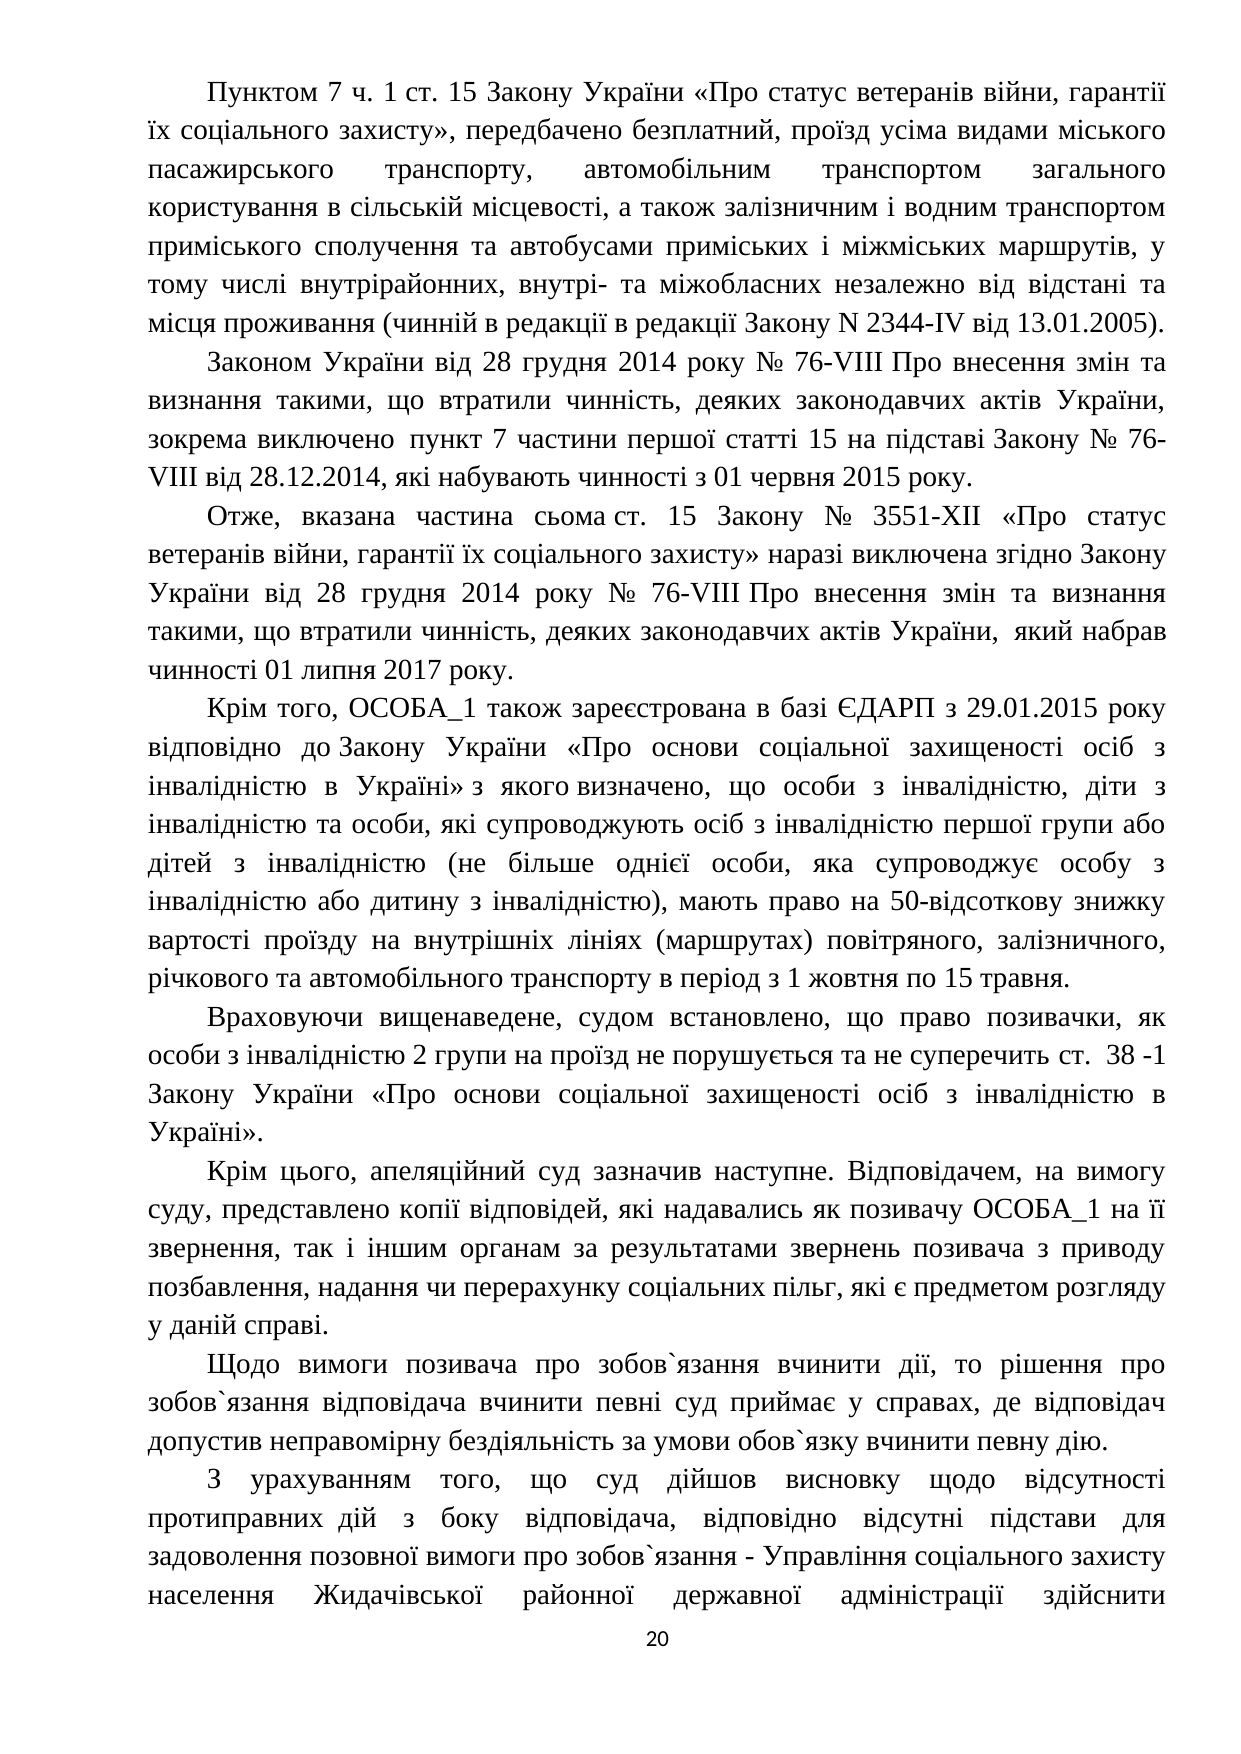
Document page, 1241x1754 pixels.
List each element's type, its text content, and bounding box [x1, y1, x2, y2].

text Отже, вказана частина сьома ст. 15 Закону № 3551-XII «Про статус ветеранів війни, гарантії їх соціального захисту» наразі виключена згідно Закону України від 28 грудня 2014 року № 76-VІІІ Про внесення змін та визнання такими, що втратили чинність, деяких законодавчих актів України, який набрав чинності 01 липня 2017 року. [148, 498, 1167, 686]
text Враховуючи вищенаведене, судом встановлено, що право позивачки, як особи з інвалідністю 2 групи на проїзд не порушується та не суперечить ст. 38 -1 Закону України «Про основи соціальної захищеності осіб з інвалідністю в Україні». [148, 999, 1167, 1148]
text Пунктом 7 ч. 1 ст. 15 Закону України «Про статус ветеранів війни, гарантії їх соціального захисту», передбачено безплатний, проїзд усіма видами міського пасажирського транспорту, автомобільним транспортом загального користування в сільській місцевості, а також залізничним і водним транспортом приміського сполучення та автобусами приміських і міжміських маршрутів, у тому числі внутрірайонних, внутрі- та міжобласних незалежно від відстані та місця проживання (чинній в редакції в редакції Закону N 2344-IV від 13.01.2005). [148, 74, 1167, 339]
text Крім того, ОСОБА_1 також зареєстрована в базі ЄДАРП з 29.01.2015 року відповідно до Закону України «Про основи соціальної захищеності осіб з інвалідністю в Україні» з якого визначено, що особи з інвалідністю, діти з інвалідністю та особи, які супроводжують осіб з інвалідністю першої групи або дітей з інвалідністю (не більше однієї особи, яка супроводжує особу з інвалідністю або дитину з інвалідністю), мають право на 50-відсоткову знижку вартості проїзду на внутрішніх лініях (маршрутах) повітряного, залізничного, річкового та автомобільного транспорту в період з 1 жовтня по 15 травня. [148, 691, 1167, 994]
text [148, 1461, 1167, 1611]
text Законом України від 28 грудня 2014 року № 76-VІІІ Про внесення змін та визнання такими, що втратили чинність, деяких законодавчих актів України, зокрема виключено пункт 7 частини першої статті 15 на підставі Закону № 76-VIII від 28.12.2014, які набувають чинності з 01 червня 2015 року. [148, 344, 1167, 493]
text Крім цього, апеляційний суд зазначив наступне. Відповідачем, на вимогу суду, представлено копії відповідей, які надавались як позивачу ОСОБА_1 на її звернення, так і іншим органам за результатами звернень позивача з приводу позбавлення, надання чи перерахунку соціальних пільг, які є предметом розгляду у даній справі. [148, 1153, 1167, 1341]
text Щодо вимоги позивача про зобов`язання вчинити дії, то рішення про зобов`язання відповідача вчинити певні суд приймає у справах, де відповідач допустив неправомірну бездіяльність за умови обов`язку вчинити певну дію. [148, 1346, 1167, 1456]
